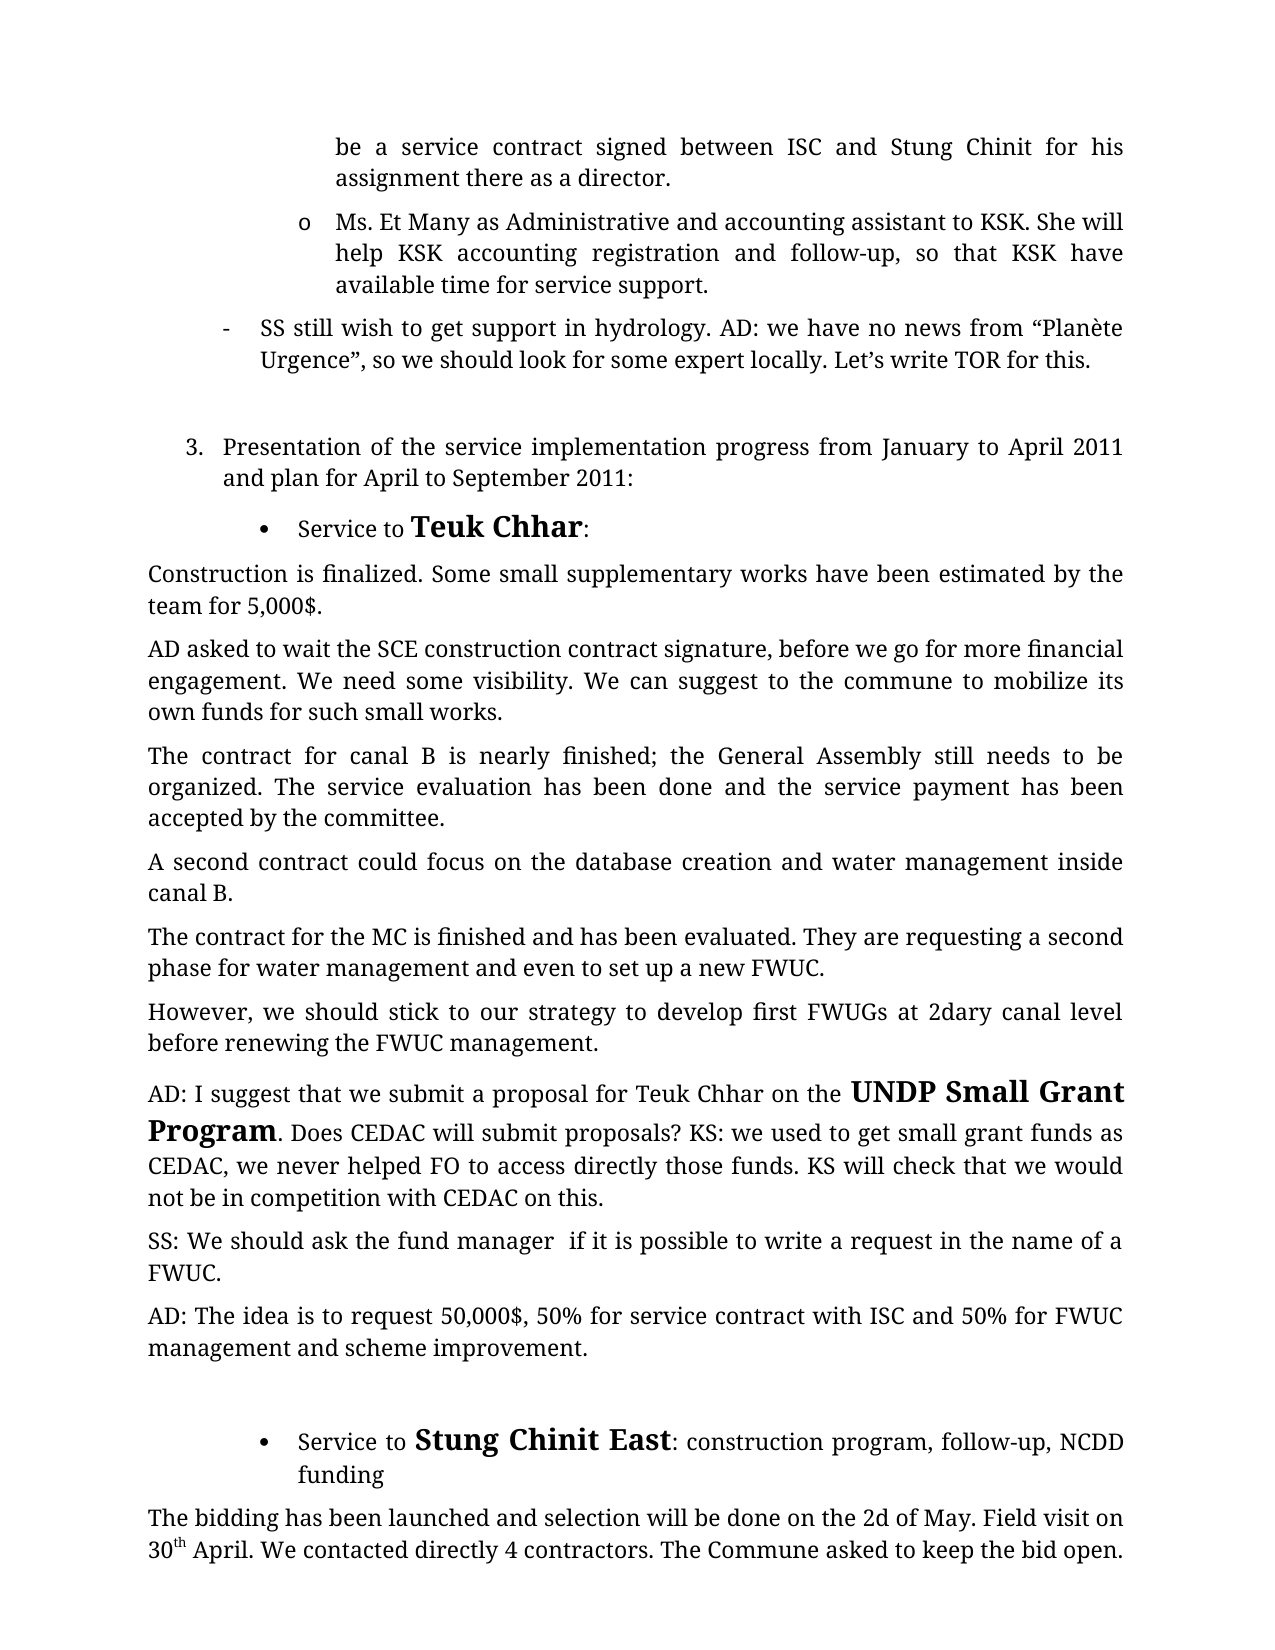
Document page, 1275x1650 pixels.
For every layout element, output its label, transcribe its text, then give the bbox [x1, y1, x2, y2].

text SS: We should ask the fund manager if it is possible to write a request in the name of a FWUC. [148, 1225, 1125, 1288]
list SS still wish to get support in hydrology. AD: we have no news from “Planète Urgence”, so we should look for some expert locally. Let’s write TOR for this. [223, 312, 1125, 375]
text However, we should stick to our strategy to develop first FWUGs at 2dary canal level before renewing the FWUC management. [148, 996, 1125, 1058]
list Presentation of the service implementation progress from January to April 2011 and plan for April to September 2011: [185, 431, 1125, 494]
text AD: The idea is to request 50,000$, 50% for service contract with ISC and 50% for FWUC management and scheme improvement. [148, 1300, 1125, 1363]
list Service to Stung Chinit East: construction program, follow-up, NCDD funding [260, 1419, 1125, 1490]
list Ms. Et Many as Administrative and accounting assistant to KSK. She will help KSK accounting registration and follow-up, so that KSK have available time for service support. [298, 206, 1125, 300]
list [298, 131, 1125, 193]
text The contract for canal B is nearly finished; the General Assembly still needs to be organized. The service evaluation has been done and the service payment has been accepted by the committee. [148, 739, 1125, 833]
text A second contract could focus on the database creation and water management inside canal B. [148, 846, 1125, 908]
text Construction is finalized. Some small supplementary works have been estimated by the team for 5,000$. [148, 558, 1125, 621]
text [148, 1502, 1125, 1565]
list Service to Teuk Chhar: [260, 506, 1125, 546]
text AD asked to wait the SCE construction contract signature, before we go for more financial engagement. We need some visibility. We can suggest to the commune to mobilize its own funds for such small works. [148, 633, 1125, 727]
text AD: I suggest that we submit a proposal for Teuk Chhar on the UNDP Small Grant Program. Does CEDAC will submit proposals? KS: we used to get small grant funds as CEDAC, we never helped FO to access directly those funds. KS will check that we would not be in competition with CEDAC on this. [148, 1071, 1125, 1213]
text The contract for the MC is finished and has been evaluated. They are requesting a second phase for water management and even to set up a new FWUC. [148, 921, 1125, 983]
